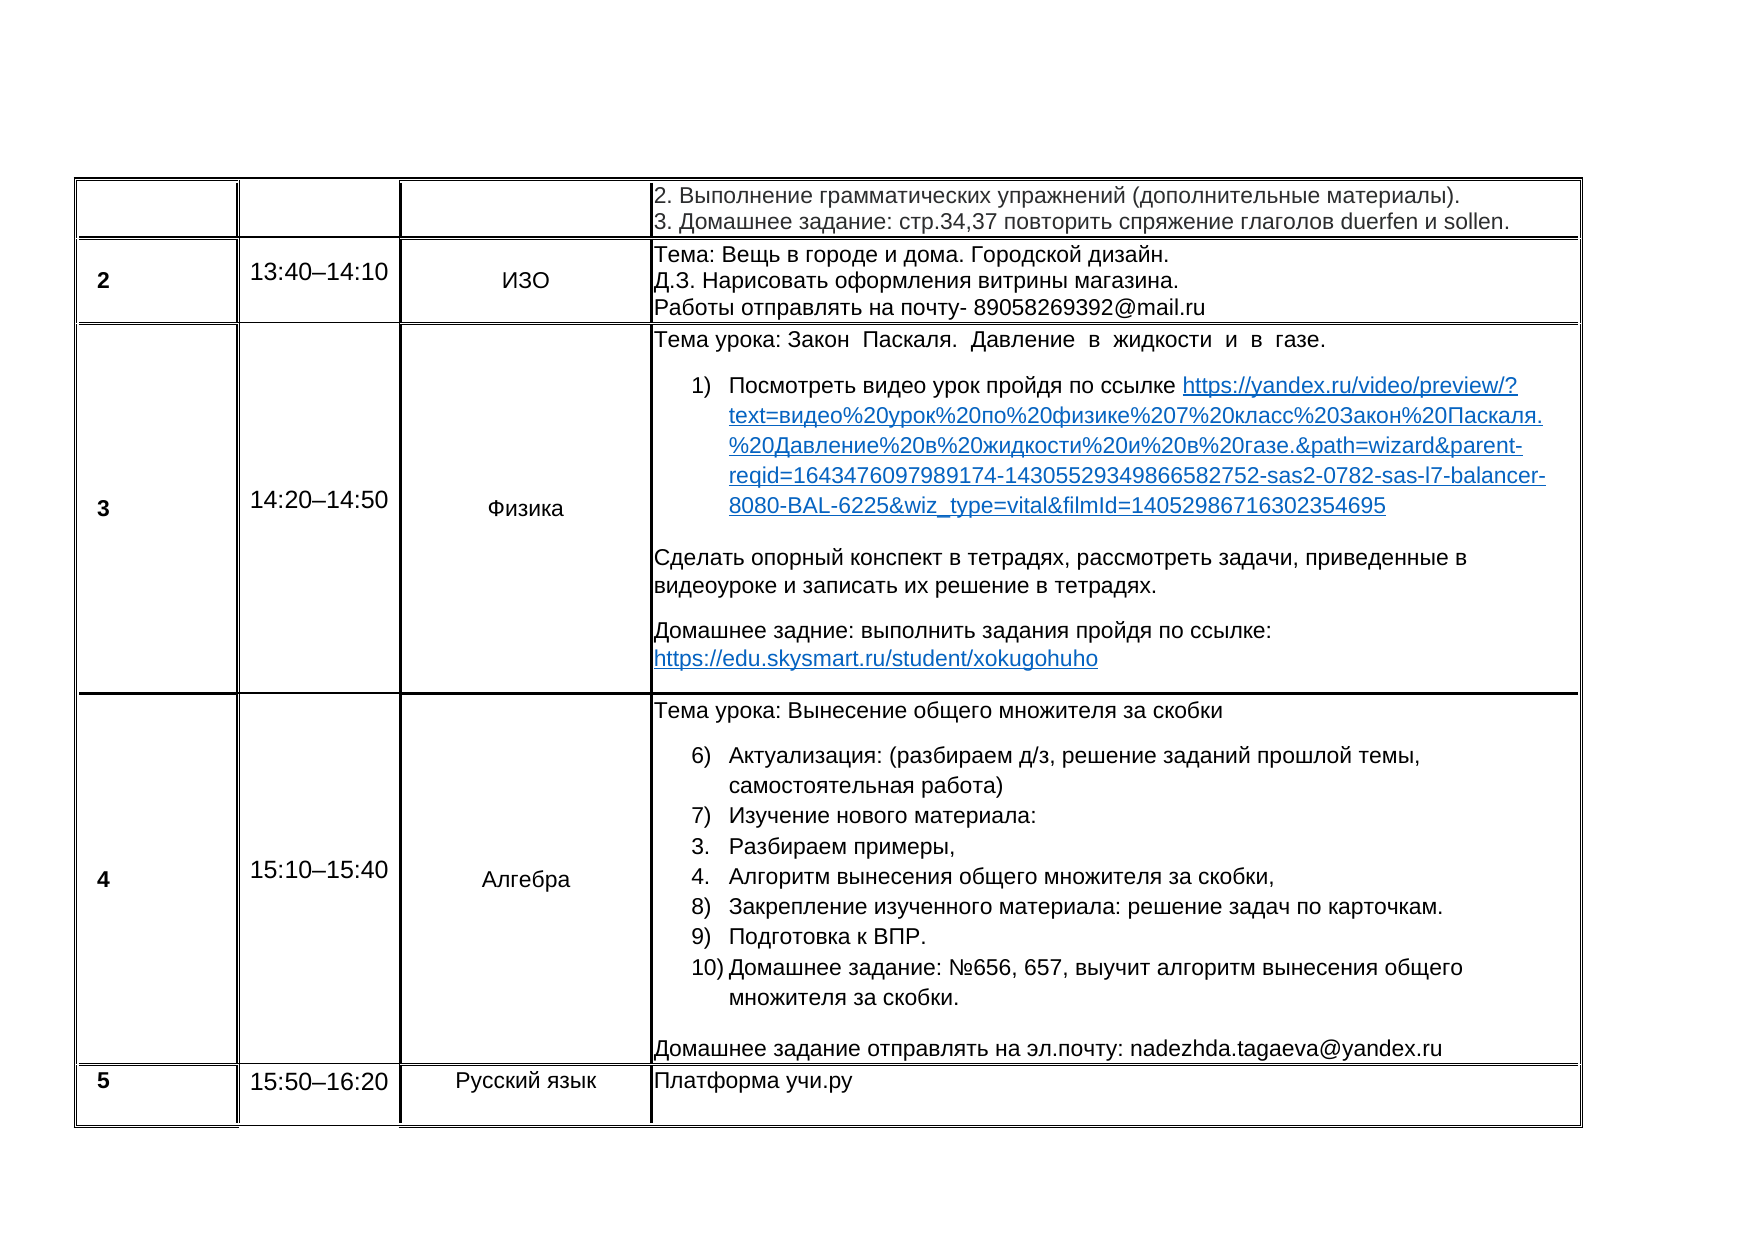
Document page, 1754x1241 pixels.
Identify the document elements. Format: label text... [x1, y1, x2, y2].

table_cell Алгебра [402, 695, 650, 1063]
table_cell 5 [75, 1063, 238, 1124]
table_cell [651, 1063, 1581, 1124]
table_cell 13:00–13:30 [238, 179, 400, 236]
table_cell Немецкий язык [400, 181, 651, 236]
table_cell 13:40–14:10 [240, 238, 399, 322]
table_cell 15:10–15:40 [240, 694, 399, 1063]
table_cell 15:50–16:20 [238, 1064, 400, 1124]
table_cell Тема урока: Вынесение общего множителя за скобки Актуализация: (разбираем д/з, решение заданий прошлой темы, самостоятельная работа) Изучение нового материала: Разбираем примеры, Алгоритм вынесения общего множителя за скобки, Закрепление изученного материала: решение задач по карточкам. Подготовка к ВПР. Домашнее задание: №656, 657, выучит алгоритм вынесения общего множителя за скобки. Домашнее задание отправлять на эл.почту: nadezhda.tagaeva@yandex.ru [653, 692, 1580, 1063]
table_cell 4 [77, 692, 236, 1063]
table_cell 1 [77, 181, 238, 236]
table_cell 2 [77, 236, 237, 322]
table_cell Русский язык [400, 1066, 651, 1124]
table_cell Тема: Вещь в городе и дома. Городской дизайн. Д.З. Нарисовать оформления витрины магазина. Работы отправлять на почту- 89058269392@mail.ru [653, 236, 1580, 322]
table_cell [651, 181, 1580, 236]
table_cell 14:20–14:50 [240, 323, 399, 692]
table_cell Тема урока: Закон Паскаля. Давление в жидкости и в газе. Посмотреть видео урок пройдя по ссылке https://yandex.ru/video/preview/?text=видео%20урок%20по%20физике%207%20класс%20Закон%20Паскаля.%20Давление%20в%20жидкости%20и%20в%20газе.&path=wizard&parent-reqid=1643476097989174-14305529349866582752-sas2-0782-sas-l7-balancer-8080-BAL-6225&wiz_type=vital&filmId=14052986716302354695 Сделать опорный конспект в тетрадях, рассмотреть задачи, приведенные в видеоуроке и записать их решение в тетрадях. Домашнее задние: выполнить задания пройдя по ссылке: https://edu.skysmart.ru/student/xokugohuho [651, 322, 1581, 692]
table_cell Физика [402, 325, 650, 692]
table_cell 3 [75, 322, 238, 692]
table_cell ИЗО [402, 240, 650, 322]
